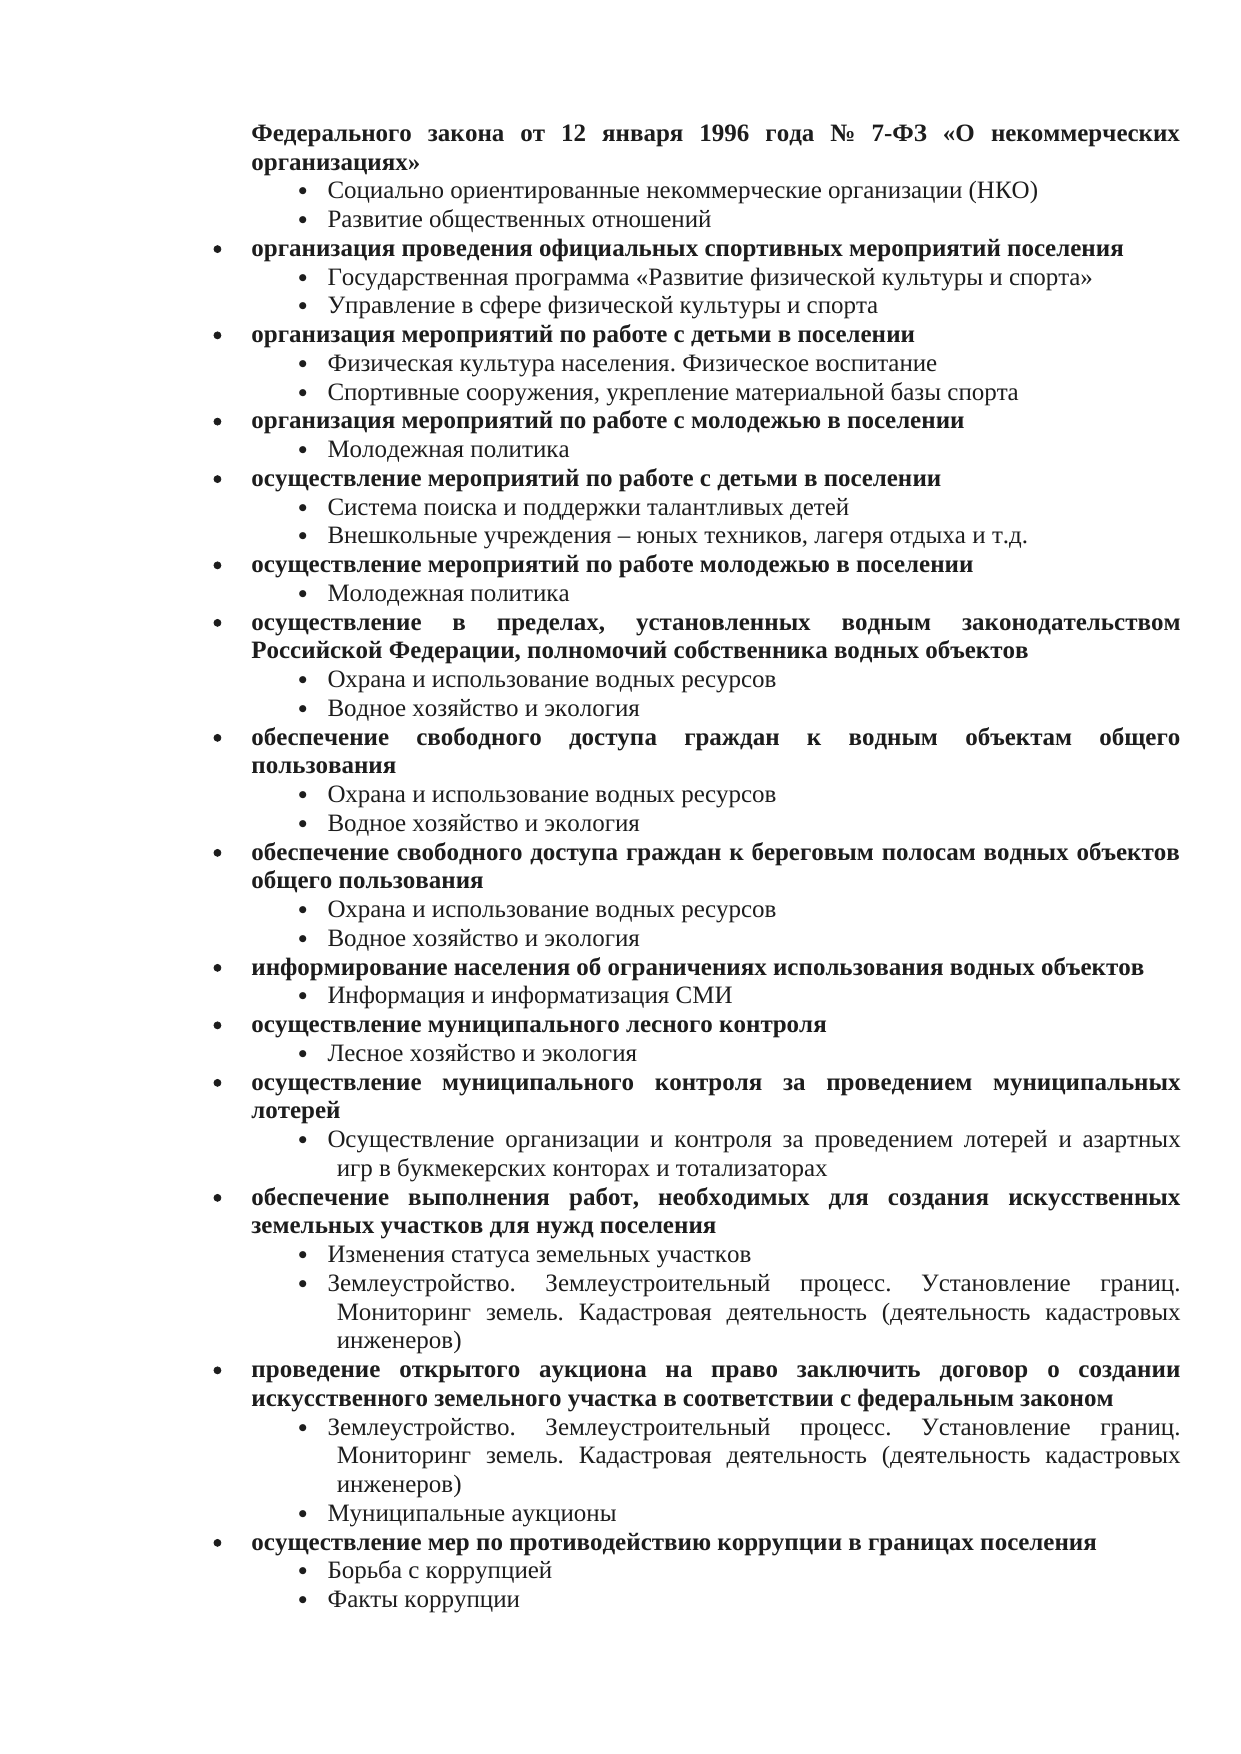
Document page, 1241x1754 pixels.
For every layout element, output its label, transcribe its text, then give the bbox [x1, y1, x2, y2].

list обеспечение свободного доступа граждан к береговым полосам водных объектов общего пользования [214, 837, 1181, 894]
list Осуществление организации и контроля за проведением лотерей и азартных игр в букмекерских конторах и тотализаторах [299, 1124, 1181, 1182]
list Информация и информатизация СМИ [299, 981, 1181, 1009]
list Охрана и использование водных ресурсов [299, 894, 1181, 923]
list Молодежная политика [299, 578, 1181, 607]
list Землеустройство. Землеустроительный процесс. Установление границ. Мониторинг земель. Кадастровая деятельность (деятельность кадастровых инженеров) [299, 1412, 1181, 1498]
list Спортивные сооружения, укрепление материальной базы спорта [299, 377, 1181, 406]
list Водное хозяйство и экология [299, 808, 1181, 837]
list Физическая культура населения. Физическое воспитание [299, 348, 1181, 377]
list Система поиска и поддержки талантливых детей [299, 492, 1181, 521]
list Муниципальные аукционы [299, 1498, 1181, 1527]
list организация мероприятий по работе с молодежью в поселении [214, 406, 1181, 434]
list Внешкольные учреждения – юных техников, лагеря отдыха и т.д. [299, 521, 1181, 549]
list Землеустройство. Землеустроительный процесс. Установление границ. Мониторинг земель. Кадастровая деятельность (деятельность кадастровых инженеров) [299, 1268, 1181, 1354]
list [214, 118, 1181, 176]
list осуществление мероприятий по работе с детьми в поселении [214, 463, 1181, 492]
list Изменения статуса земельных участков [299, 1239, 1181, 1268]
list организация мероприятий по работе с детьми в поселении [214, 319, 1181, 348]
list Охрана и использование водных ресурсов [299, 664, 1181, 693]
list Управление в сфере физической культуры и спорта [299, 291, 1181, 319]
list осуществление в пределах, установленных водным законодательством Российской Федерации, полномочий собственника водных объектов [214, 607, 1181, 664]
list проведение открытого аукциона на право заключить договор о создании искусственного земельного участка в соответствии с федеральным законом [214, 1354, 1181, 1412]
list обеспечение выполнения работ, необходимых для создания искусственных земельных участков для нужд поселения [214, 1182, 1181, 1239]
list Развитие общественных отношений [299, 204, 1181, 233]
list Водное хозяйство и экология [299, 693, 1181, 722]
list Охрана и использование водных ресурсов [299, 779, 1181, 808]
list организация проведения официальных спортивных мероприятий поселения [214, 233, 1181, 262]
list осуществление муниципального контроля за проведением муниципальных лотерей [214, 1067, 1181, 1124]
list Государственная программа «Развитие физической культуры и спорта» [299, 262, 1181, 291]
list Молодежная политика [299, 434, 1181, 463]
list осуществление мер по противодействию коррупции в границах поселения [214, 1527, 1181, 1556]
list Лесное хозяйство и экология [299, 1038, 1181, 1067]
list Факты коррупции [299, 1584, 1181, 1613]
list Водное хозяйство и экология [299, 923, 1181, 952]
list осуществление муниципального лесного контроля [214, 1009, 1181, 1038]
list обеспечение свободного доступа граждан к водным объектам общего пользования [214, 722, 1181, 779]
list информирование населения об ограничениях использования водных объектов [214, 952, 1181, 981]
list Социально ориентированные некоммерческие организации (НКО) [299, 176, 1181, 204]
list Борьба с коррупцией [299, 1556, 1181, 1584]
list осуществление мероприятий по работе молодежью в поселении [214, 549, 1181, 578]
